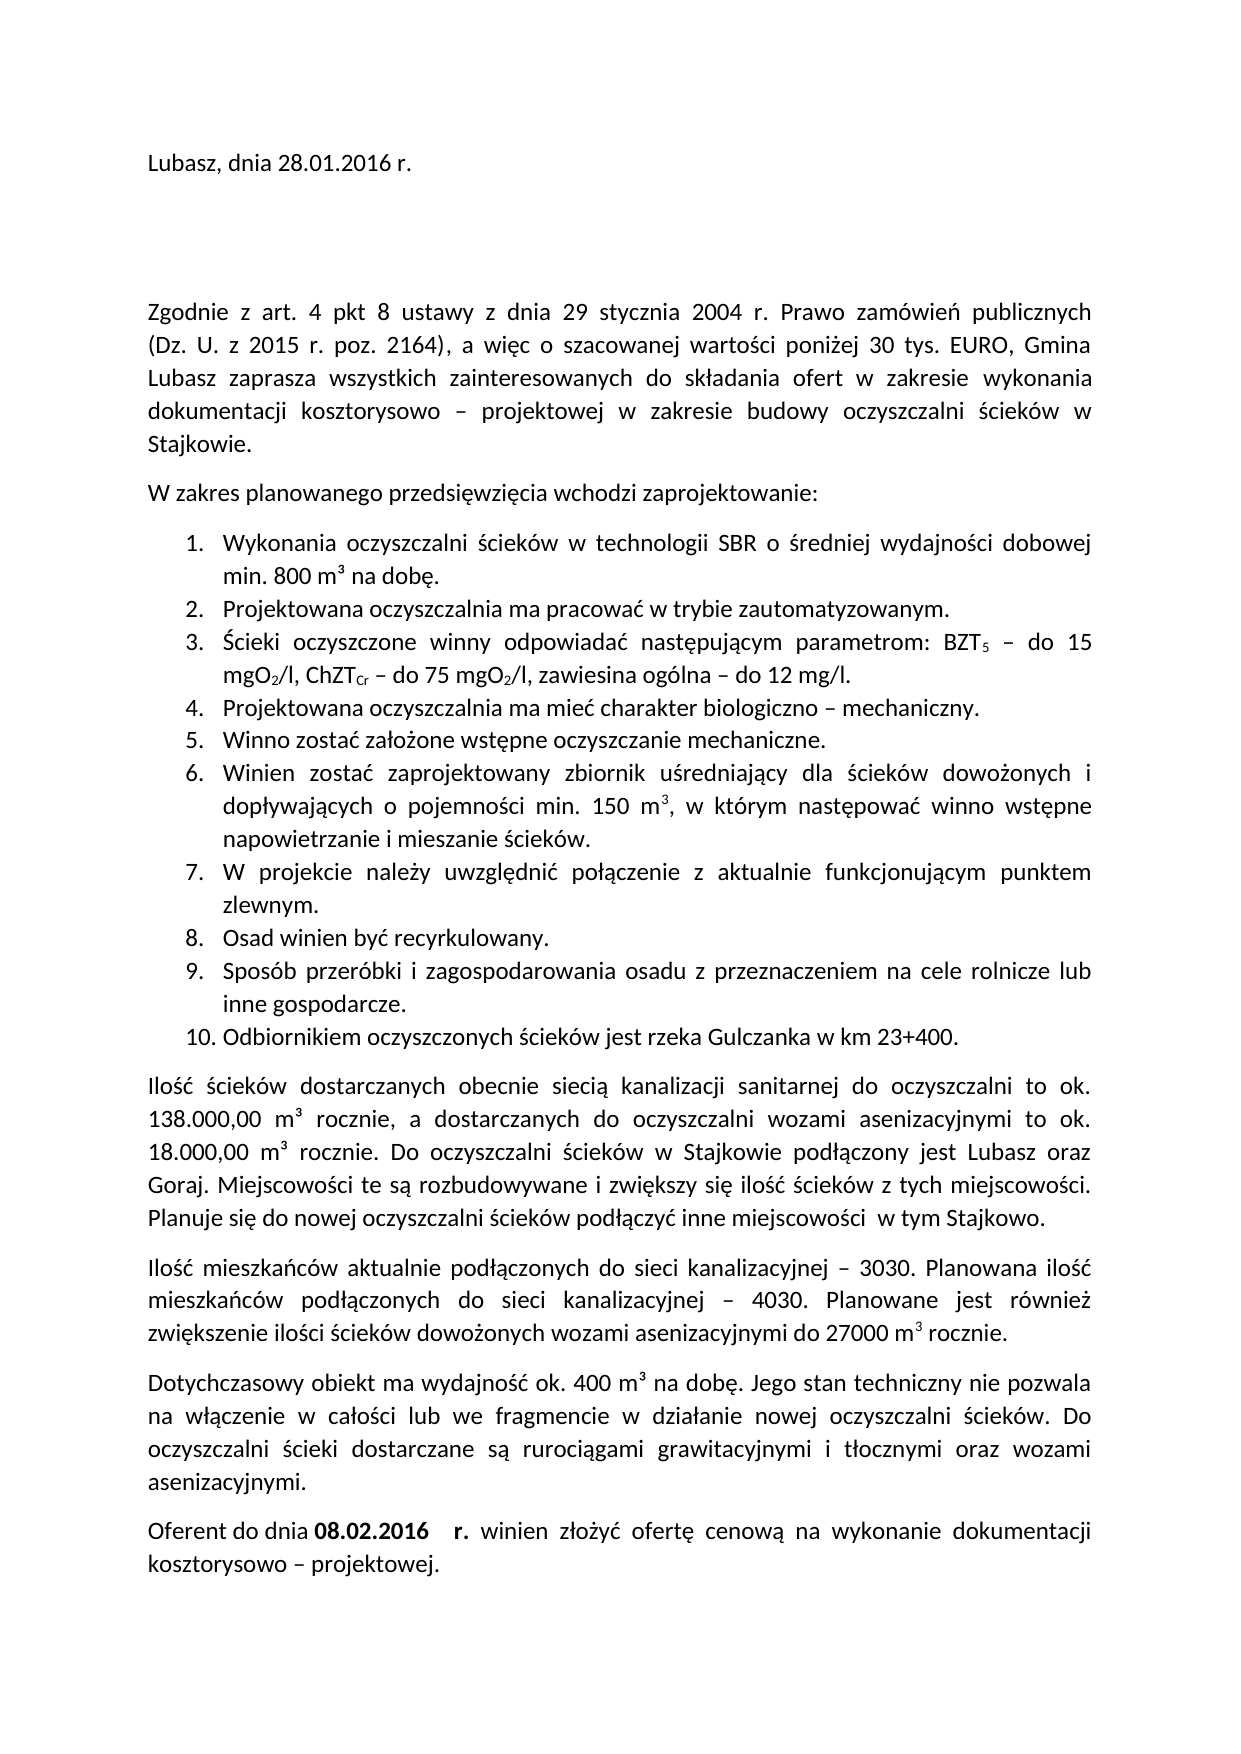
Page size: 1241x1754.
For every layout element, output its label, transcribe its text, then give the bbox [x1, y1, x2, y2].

list Ścieki oczyszczone winny odpowiadać następującym parametrom: BZT5 – do 15 mgO2/l, ChZTCr – do 75 mgO2/l, zawiesina ogólna – do 12 mg/l. [185, 626, 1093, 689]
list Projektowana oczyszczalnia ma pracować w trybie zautomatyzowanym. [185, 593, 1093, 623]
text Lubasz, dnia 28.01.2016 r. [148, 148, 1093, 178]
text Dotychczasowy obiekt ma wydajność ok. 400 m³ na dobę. Jego stan techniczny nie pozwala na włączenie w całości lub we fragmencie w działanie nowej oczyszczalni ścieków. Do oczyszczalni ścieki dostarczane są rurociągami grawitacyjnymi i tłocznymi oraz wozami asenizacyjnymi. [148, 1367, 1093, 1496]
text Ilość ścieków dostarczanych obecnie siecią kanalizacji sanitarnej do oczyszczalni to ok. 138.000,00 m³ rocznie, a dostarczanych do oczyszczalni wozami asenizacyjnymi to ok. 18.000,00 m³ rocznie. Do oczyszczalni ścieków w Stajkowie podłączony jest Lubasz oraz Goraj. Miejscowości te są rozbudowywane i zwiększy się ilość ścieków z tych miejscowości. Planuje się do nowej oczyszczalni ścieków podłączyć inne miejscowości w tym Stajkowo. [148, 1071, 1093, 1233]
list Odbiornikiem oczyszczonych ścieków jest rzeka Gulczanka w km 23+400. [185, 1021, 1093, 1051]
list Winien zostać zaprojektowany zbiornik uśredniający dla ścieków dowożonych i dopływających o pojemności min. 150 m3, w którym następować winno wstępne napowietrzanie i mieszanie ścieków. [185, 758, 1093, 854]
list Osad winien być recyrkulowany. [185, 922, 1093, 953]
text W zakres planowanego przedsięwzięcia wchodzi zaprojektowanie: [148, 478, 1093, 508]
list Wykonania oczyszczalni ścieków w technologii SBR o średniej wydajności dobowej min. 800 m³ na dobę. [185, 527, 1093, 591]
text Oferent do dnia 08.02.2016 r. winien złożyć ofertę cenową na wykonanie dokumentacji kosztorysowo – projektowej. [148, 1516, 1093, 1579]
list Sposób przeróbki i zagospodarowania osadu z przeznaczeniem na cele rolnicze lub inne gospodarcze. [185, 955, 1093, 1018]
list Projektowana oczyszczalnia ma mieć charakter biologiczno – mechaniczny. [185, 692, 1093, 722]
text Ilość mieszkańców aktualnie podłączonych do sieci kanalizacyjnej – 3030. Planowana ilość mieszkańców podłączonych do sieci kanalizacyjnej – 4030. Planowane jest również zwiększenie ilości ścieków dowożonych wozami asenizacyjnymi do 27000 m3 rocznie. [148, 1252, 1093, 1348]
list Winno zostać założone wstępne oczyszczanie mechaniczne. [185, 725, 1093, 755]
text Zgodnie z art. 4 pkt 8 ustawy z dnia 29 stycznia 2004 r. Prawo zamówień publicznych (Dz. U. z 2015 r. poz. 2164), a więc o szacowanej wartości poniżej 30 tys. EURO, Gmina Lubasz zaprasza wszystkich zainteresowanych do składania ofert w zakresie wykonania dokumentacji kosztorysowo – projektowej w zakresie budowy oczyszczalni ścieków w Stajkowie. [148, 296, 1093, 458]
list W projekcie należy uwzględnić połączenie z aktualnie funkcjonującym punktem zlewnym. [185, 856, 1093, 920]
